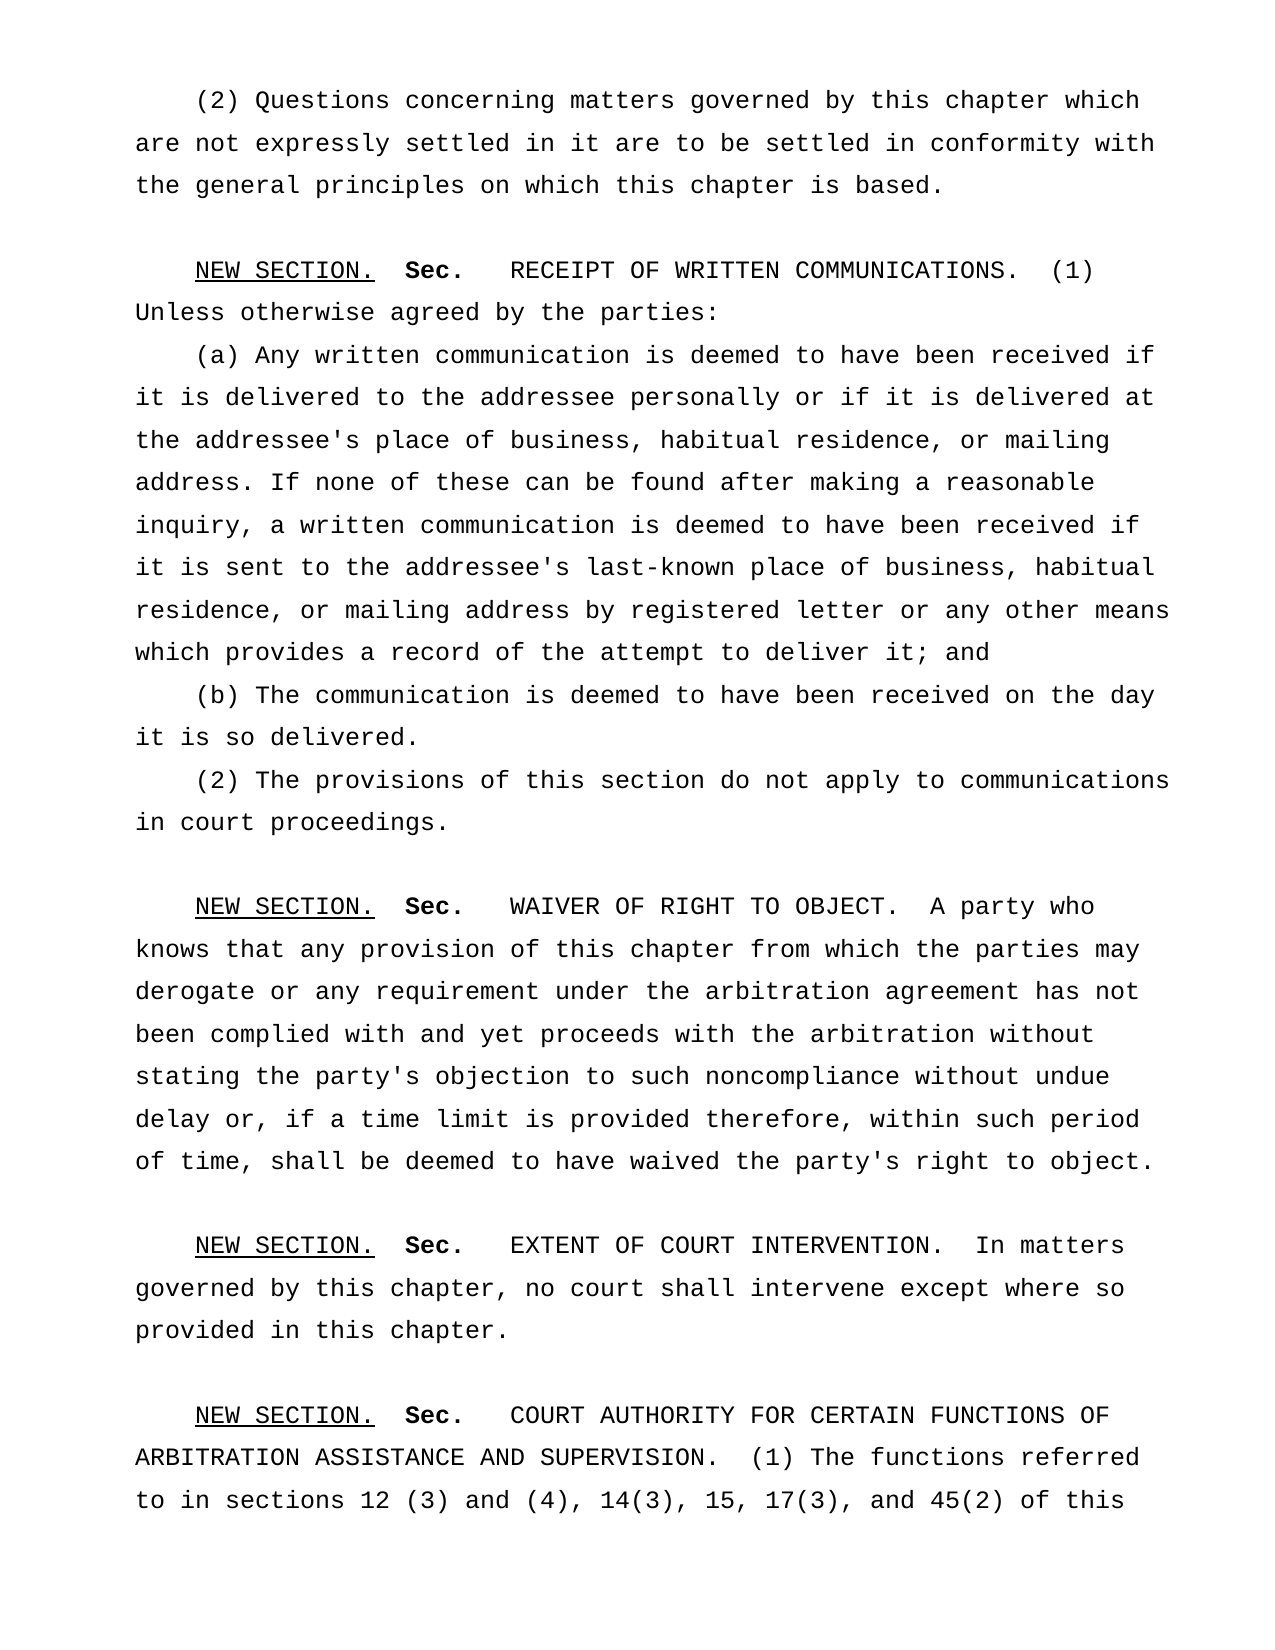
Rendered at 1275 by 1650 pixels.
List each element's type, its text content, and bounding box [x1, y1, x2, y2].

text NEW SECTION. Sec. EXTENT OF COURT INTERVENTION. In matters governed by this chapter, no court shall intervene except where so provided in this chapter. [135, 1220, 1170, 1347]
text (2) The provisions of this section do not apply to communications in court proceedings. [135, 754, 1170, 839]
text (a) Any written communication is deemed to have been received if it is delivered to the addressee personally or if it is delivered at the addressee's place of business, habitual residence, or mailing address. If none of these can be found after making a reasonable inquiry, a written communication is deemed to have been received if it is sent to the addressee's last-known place of business, habitual residence, or mailing address by registered letter or any other means which provides a record of the attempt to deliver it; and [135, 329, 1170, 669]
text (b) The communication is deemed to have been received on the day it is so delivered. [135, 669, 1170, 754]
text NEW SECTION. Sec. WAIVER OF RIGHT TO OBJECT. A party who knows that any provision of this chapter from which the parties may derogate or any requirement under the arbitration agreement has not been complied with and yet proceeds with the arbitration without stating the party's objection to such noncompliance without undue delay or, if a time limit is provided therefore, within such period of time, shall be deemed to have waived the party's right to object. [135, 881, 1170, 1178]
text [135, 1389, 1170, 1517]
text NEW SECTION. Sec. RECEIPT OF WRITTEN COMMUNICATIONS. (1) Unless otherwise agreed by the parties: [135, 244, 1170, 329]
text (2) Questions concerning matters governed by this chapter which are not expressly settled in it are to be settled in conformity with the general principles on which this chapter is based. [135, 75, 1170, 202]
